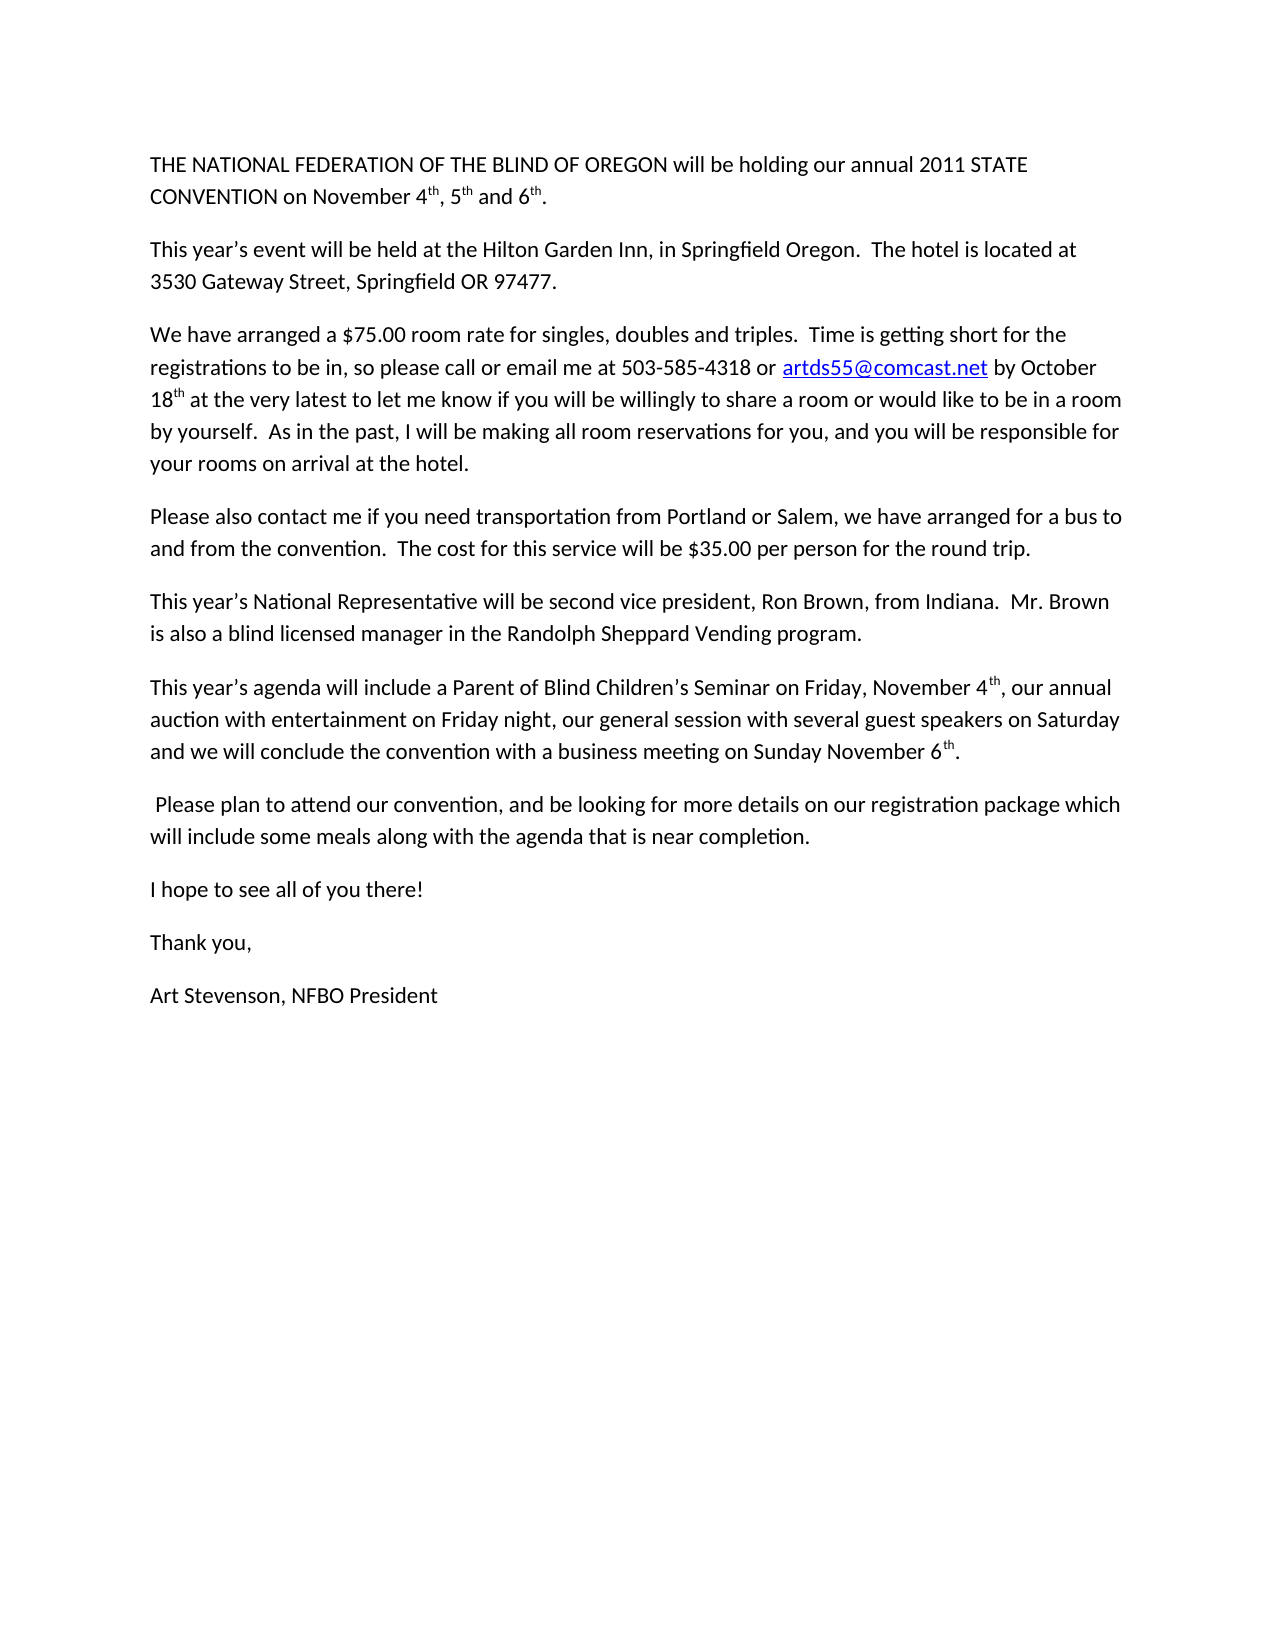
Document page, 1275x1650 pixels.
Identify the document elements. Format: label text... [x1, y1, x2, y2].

text This year’s National Representative will be second vice president, Ron Brown, from Indiana. Mr. Brown is also a blind licensed manager in the Randolph Sheppard Vending program. [150, 587, 1125, 648]
text We have arranged a $75.00 room rate for singles, doubles and triples. Time is getting short for the registrations to be in, so please call or email me at 503-585-4318 or artds55@comcast.net by October 18th at the very latest to let me know if you will be willingly to share a room or would like to be in a room by yourself. As in the past, I will be making all room reservations for you, and you will be responsible for your rooms on arrival at the hotel. [150, 320, 1125, 477]
text Please plan to attend our convention, and be looking for more details on our registration package which will include some meals along with the agenda that is near completion. [150, 790, 1125, 850]
text I hope to see all of you there! [150, 875, 1125, 903]
text THE NATIONAL FEDERATION OF THE BLIND OF OREGON will be holding our annual 2011 STATE CONVENTION on November 4th, 5th and 6th. [150, 150, 1125, 210]
text Please also contact me if you need transportation from Portland or Salem, we have arranged for a bus to and from the convention. The cost for this service will be $35.00 per person for the round trip. [150, 502, 1125, 562]
text Thank you, [150, 928, 1125, 956]
text This year’s agenda will include a Parent of Blind Children’s Seminar on Friday, November 4th, our annual auction with entertainment on Friday night, our general session with several guest speakers on Saturday and we will conclude the convention with a business meeting on Sunday November 6th. [150, 673, 1125, 765]
text Art Stevenson, NFBO President [150, 981, 1125, 1009]
text This year’s event will be held at the Hilton Garden Inn, in Springfield Oregon. The hotel is located at 3530 Gateway Street, Springfield OR 97477. [150, 235, 1125, 295]
